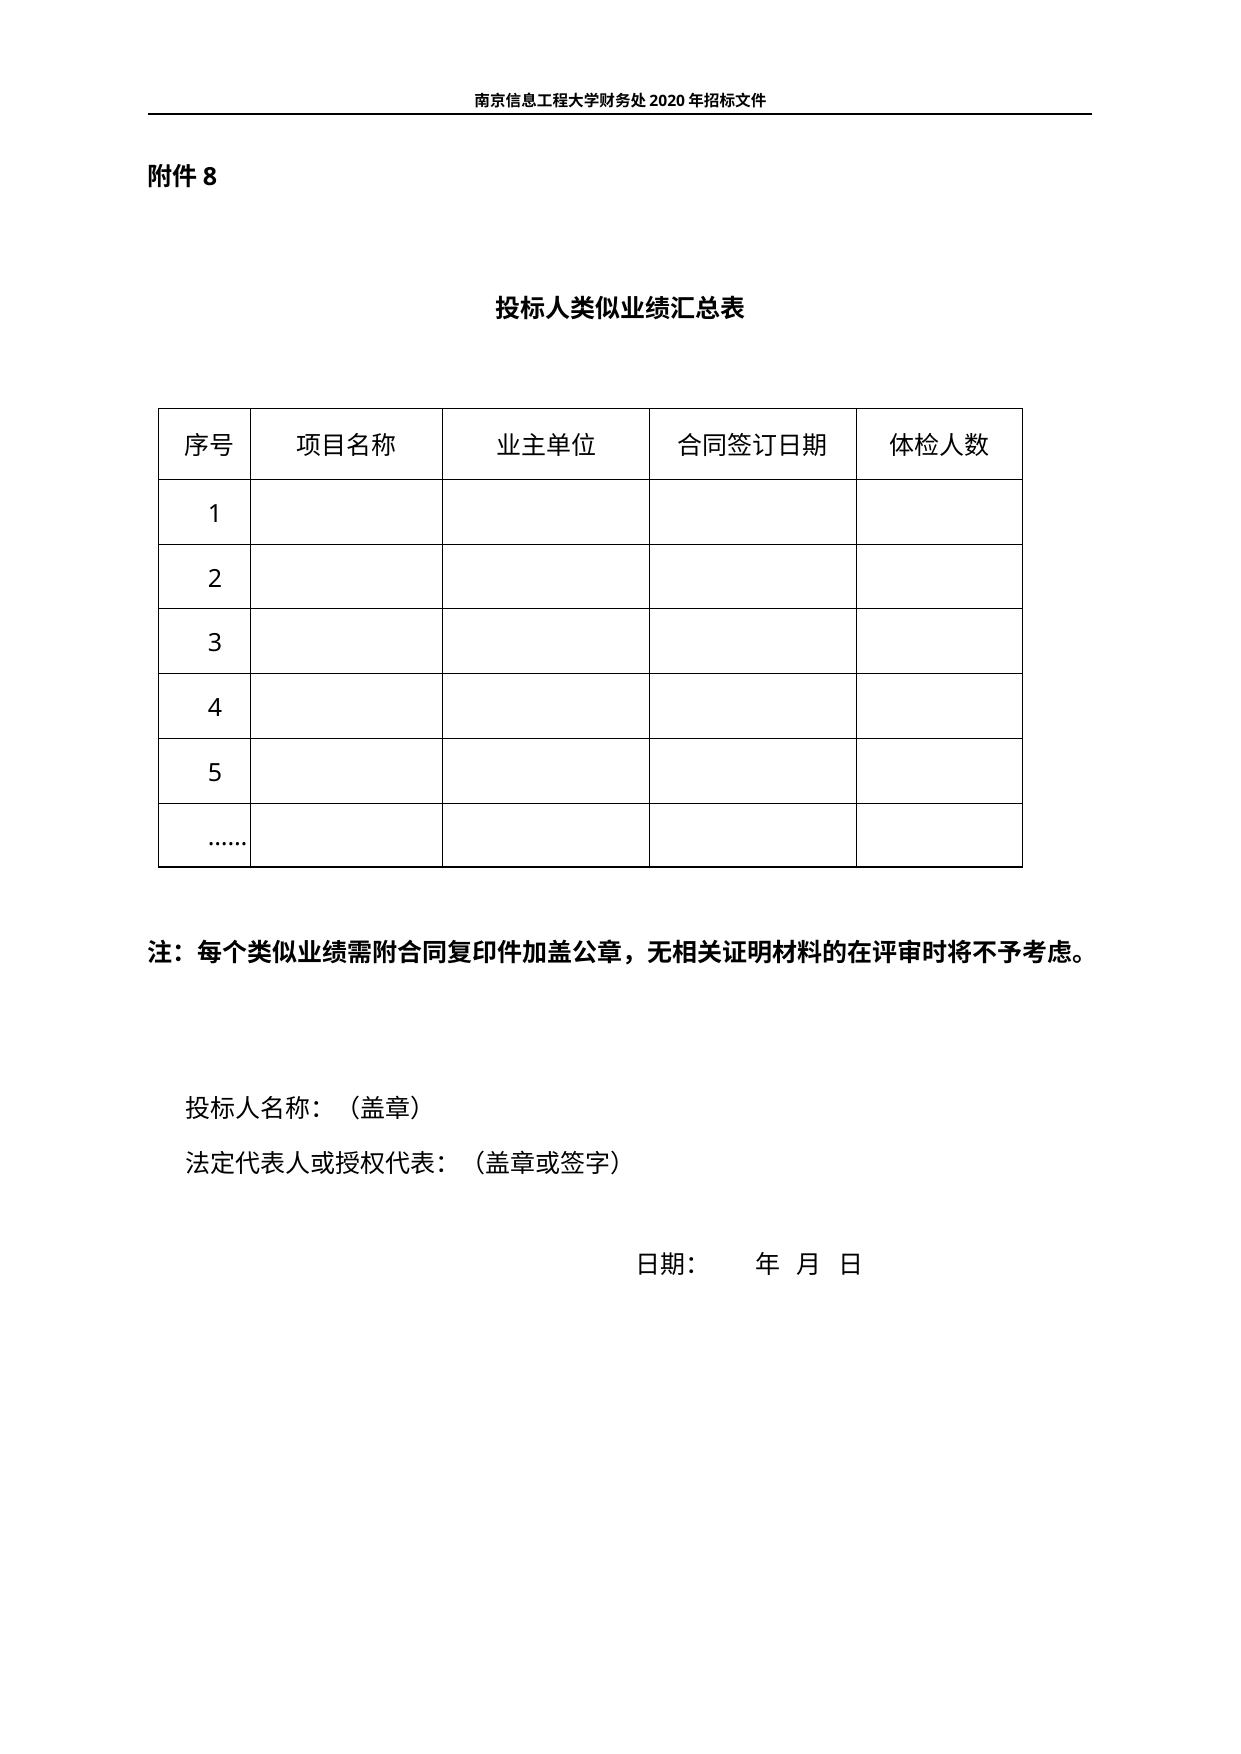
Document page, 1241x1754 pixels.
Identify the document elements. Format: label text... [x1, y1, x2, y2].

table_cell [443, 480, 649, 544]
table_cell [443, 674, 649, 738]
table_cell 3 [159, 609, 250, 673]
table_cell [443, 545, 649, 608]
table_cell [857, 609, 1022, 673]
table_header 业主单位 [443, 409, 649, 479]
subtitle 投标人类似业绩汇总表 [148, 289, 1092, 325]
table_cell [650, 545, 856, 608]
table_cell [857, 545, 1022, 608]
table_cell …… [159, 804, 250, 866]
table_cell [857, 739, 1022, 802]
table_cell [443, 804, 649, 866]
table_header 体检人数 [857, 409, 1022, 479]
table_cell [650, 480, 856, 544]
table_cell [650, 609, 856, 673]
text 法定代表人或授权代表：（盖章或签字） [148, 1143, 1092, 1179]
table_cell [650, 804, 856, 866]
subtitle 附件8 [148, 142, 1092, 207]
table_cell [857, 804, 1022, 866]
table_cell 4 [159, 674, 250, 738]
table_cell [251, 609, 442, 673]
table_cell [251, 804, 442, 866]
text 日期： 年 月 日 [148, 1244, 1049, 1281]
table_header 合同签订日期 [650, 409, 856, 479]
table_cell [650, 739, 856, 802]
table_header 序号 [159, 409, 250, 479]
table_cell [857, 480, 1022, 544]
table_cell 5 [159, 739, 250, 802]
table_header 项目名称 [251, 409, 442, 479]
text 注：每个类似业绩需附合同复印件加盖公章，无相关证明材料的在评审时将不予考虑。 [148, 932, 1092, 969]
text 投标人名称：（盖章） [148, 1089, 1092, 1125]
table_cell [650, 674, 856, 738]
table_cell [443, 739, 649, 802]
table_cell [443, 609, 649, 673]
table_cell [251, 480, 442, 544]
table_cell 2 [159, 545, 250, 608]
table_cell [251, 545, 442, 608]
table_cell [251, 739, 442, 802]
table_cell [251, 674, 442, 738]
table_cell 1 [159, 480, 250, 544]
table_cell [857, 674, 1022, 738]
